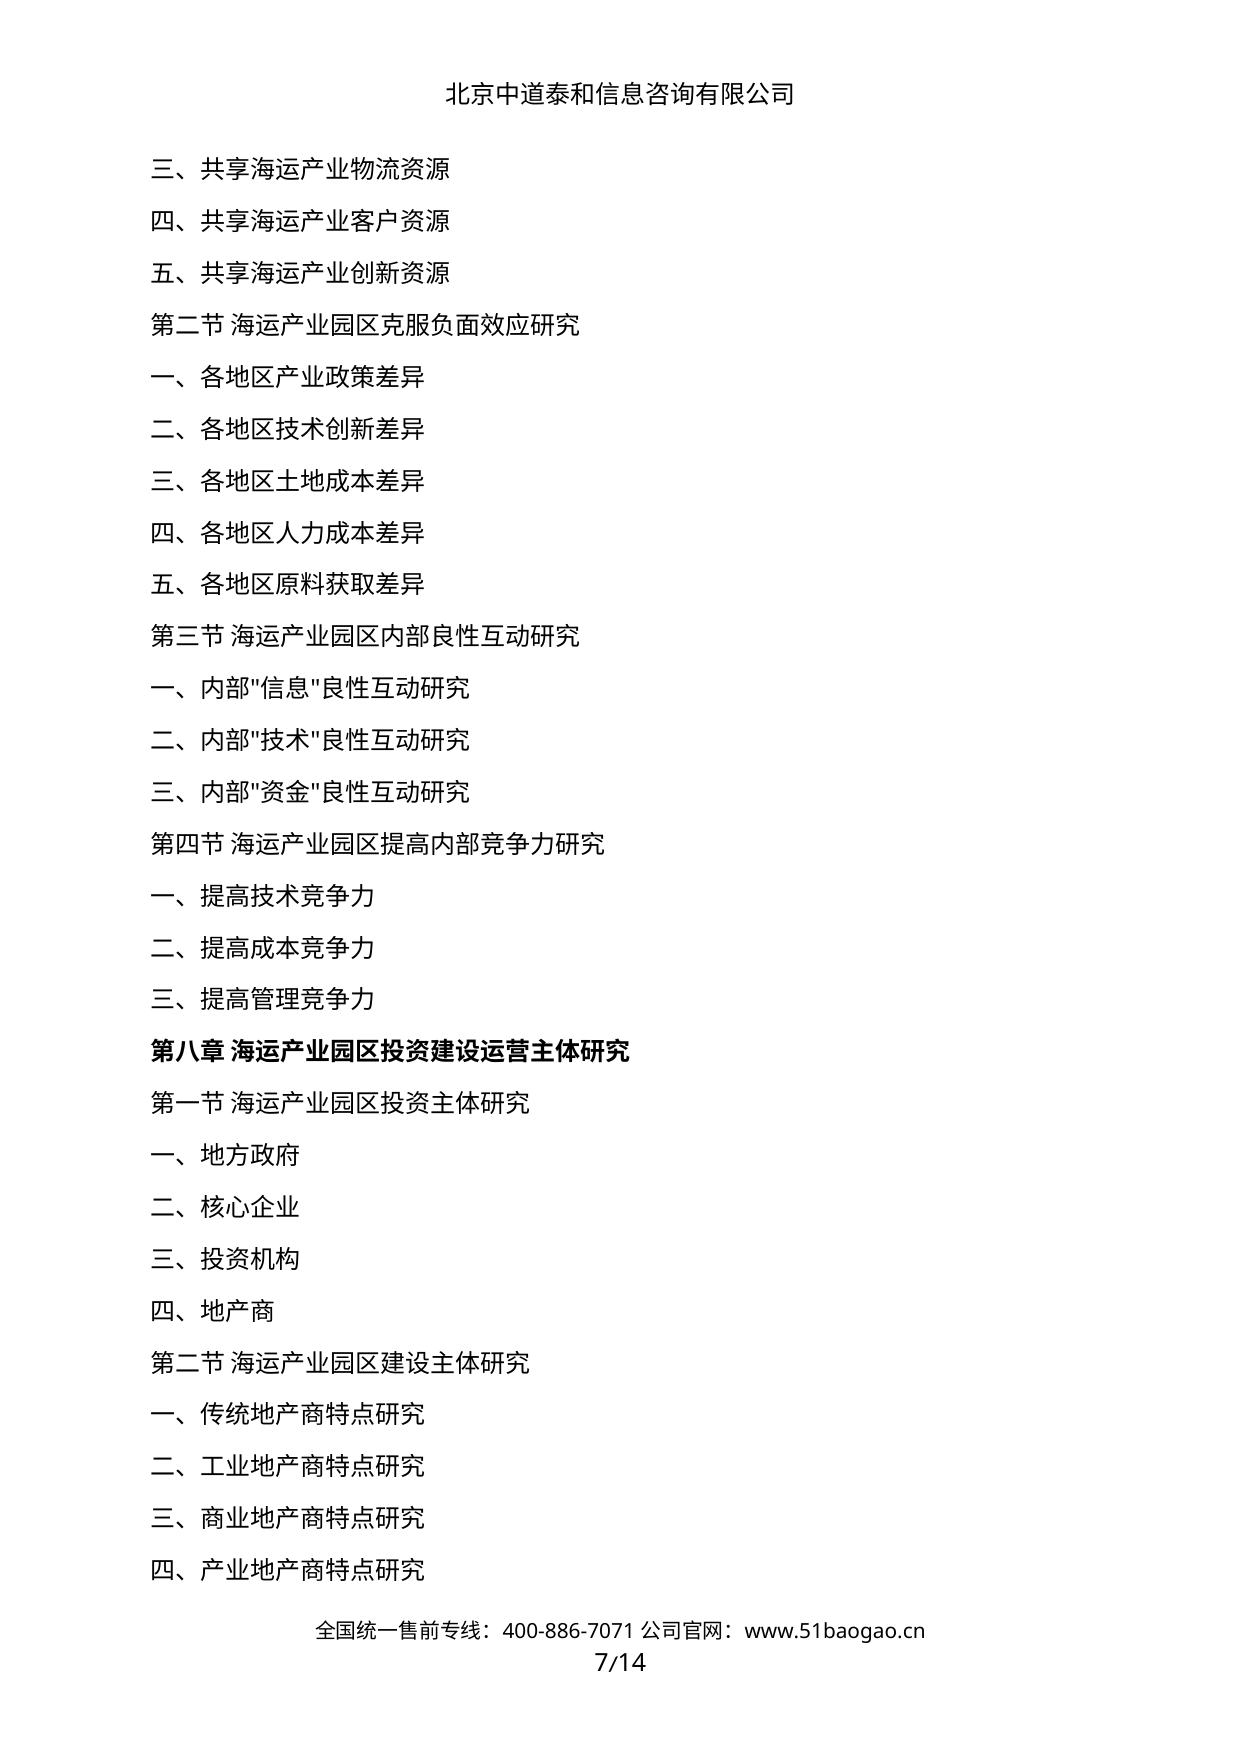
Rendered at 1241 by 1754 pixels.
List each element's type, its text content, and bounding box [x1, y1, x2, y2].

text 一、传统地产商特点研究 [150, 1395, 1090, 1431]
text 第二节 海运产业园区建设主体研究 [150, 1343, 1090, 1379]
text 一、地方政府 [150, 1136, 1090, 1172]
text 二、提高成本竞争力 [150, 928, 1090, 964]
text 三、共享海运产业物流资源 [150, 150, 1090, 186]
text 三、内部"资金"良性互动研究 [150, 772, 1090, 809]
text 二、工业地产商特点研究 [150, 1447, 1090, 1483]
text 第八章 海运产业园区投资建设运营主体研究 [150, 1032, 1090, 1068]
text 第四节 海运产业园区提高内部竞争力研究 [150, 824, 1090, 861]
text 五、各地区原料获取差异 [150, 565, 1090, 601]
text 二、内部"技术"良性互动研究 [150, 721, 1090, 757]
text 五、共享海运产业创新资源 [150, 254, 1090, 290]
text 一、提高技术竞争力 [150, 876, 1090, 912]
text 四、各地区人力成本差异 [150, 513, 1090, 549]
text 四、产业地产商特点研究 [150, 1551, 1090, 1587]
text 二、核心企业 [150, 1187, 1090, 1224]
text 三、各地区土地成本差异 [150, 461, 1090, 497]
text 第一节 海运产业园区投资主体研究 [150, 1084, 1090, 1120]
text 三、商业地产商特点研究 [150, 1499, 1090, 1535]
text 四、地产商 [150, 1291, 1090, 1327]
text 第二节 海运产业园区克服负面效应研究 [150, 306, 1090, 342]
text 第三节 海运产业园区内部良性互动研究 [150, 617, 1090, 653]
text 一、内部"信息"良性互动研究 [150, 669, 1090, 705]
text 一、各地区产业政策差异 [150, 357, 1090, 394]
text 三、投资机构 [150, 1239, 1090, 1276]
text 三、提高管理竞争力 [150, 980, 1090, 1016]
text 二、各地区技术创新差异 [150, 409, 1090, 446]
text 四、共享海运产业客户资源 [150, 202, 1090, 238]
